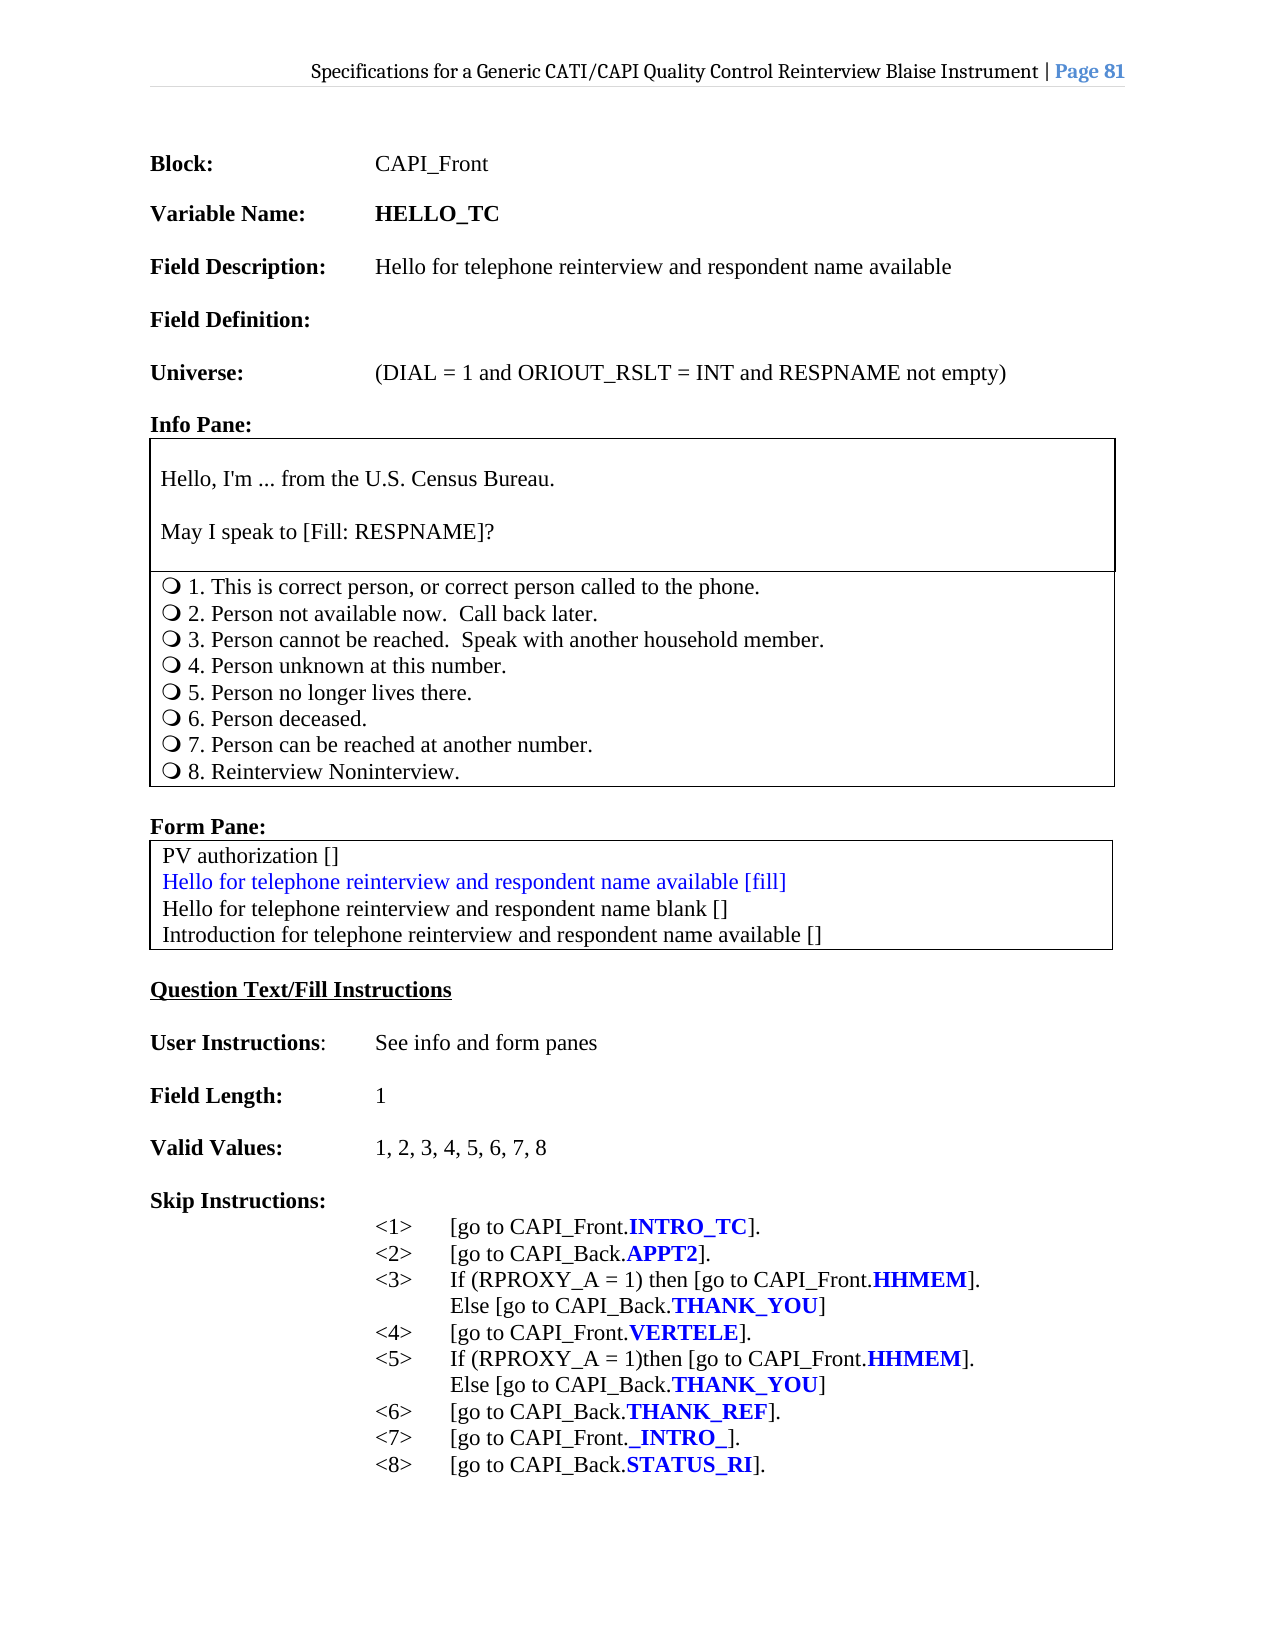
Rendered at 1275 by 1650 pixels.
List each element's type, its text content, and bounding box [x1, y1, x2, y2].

text Block: CAPI_Front [150, 150, 1125, 200]
text Skip Instructions: [150, 1187, 1125, 1213]
text <7> [go to CAPI_Front._INTRO_]. [150, 1424, 1125, 1451]
text <5> If (RPROXY_A = 1)then [go to CAPI_Front.HHMEM]. [150, 1345, 1125, 1372]
text Question Text/Fill Instructions [150, 976, 1125, 1003]
text <8> [go to CAPI_Back.STATUS_RI]. [150, 1451, 1125, 1477]
text Field Description: Hello for telephone reinterview and respondent name available [150, 253, 1125, 279]
text Field Definition: [150, 306, 1125, 332]
subtitle Variable Name: HELLO_TC [150, 200, 1125, 227]
text <2> [go to CAPI_Back.APPT2]. [150, 1240, 1125, 1266]
text Else [go to CAPI_Back.THANK_YOU] [150, 1292, 1125, 1319]
text Form Pane: [150, 813, 1125, 839]
text User Instructions: See info and form panes [150, 1029, 1125, 1055]
text <6> [go to CAPI_Back.THANK_REF]. [150, 1398, 1125, 1424]
text <4> [go to CAPI_Front.VERTELE]. [150, 1319, 1125, 1345]
text Universe: (DIAL = 1 and ORIOUT_RSLT = INT and RESPNAME not empty) [150, 358, 1125, 385]
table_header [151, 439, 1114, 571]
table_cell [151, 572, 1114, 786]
text <1> [go to CAPI_Front.INTRO_TC]. [375, 1213, 1125, 1240]
text Valid Values: 1, 2, 3, 4, 5, 6, 7, 8 [150, 1134, 1125, 1161]
text Field Length: 1 [150, 1082, 1125, 1108]
text Else [go to CAPI_Back.THANK_YOU] [150, 1372, 1125, 1398]
text <3> If (RPROXY_A = 1) then [go to CAPI_Front.HHMEM]. [150, 1266, 1125, 1292]
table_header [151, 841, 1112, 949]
text Info Pane: [150, 411, 1125, 438]
